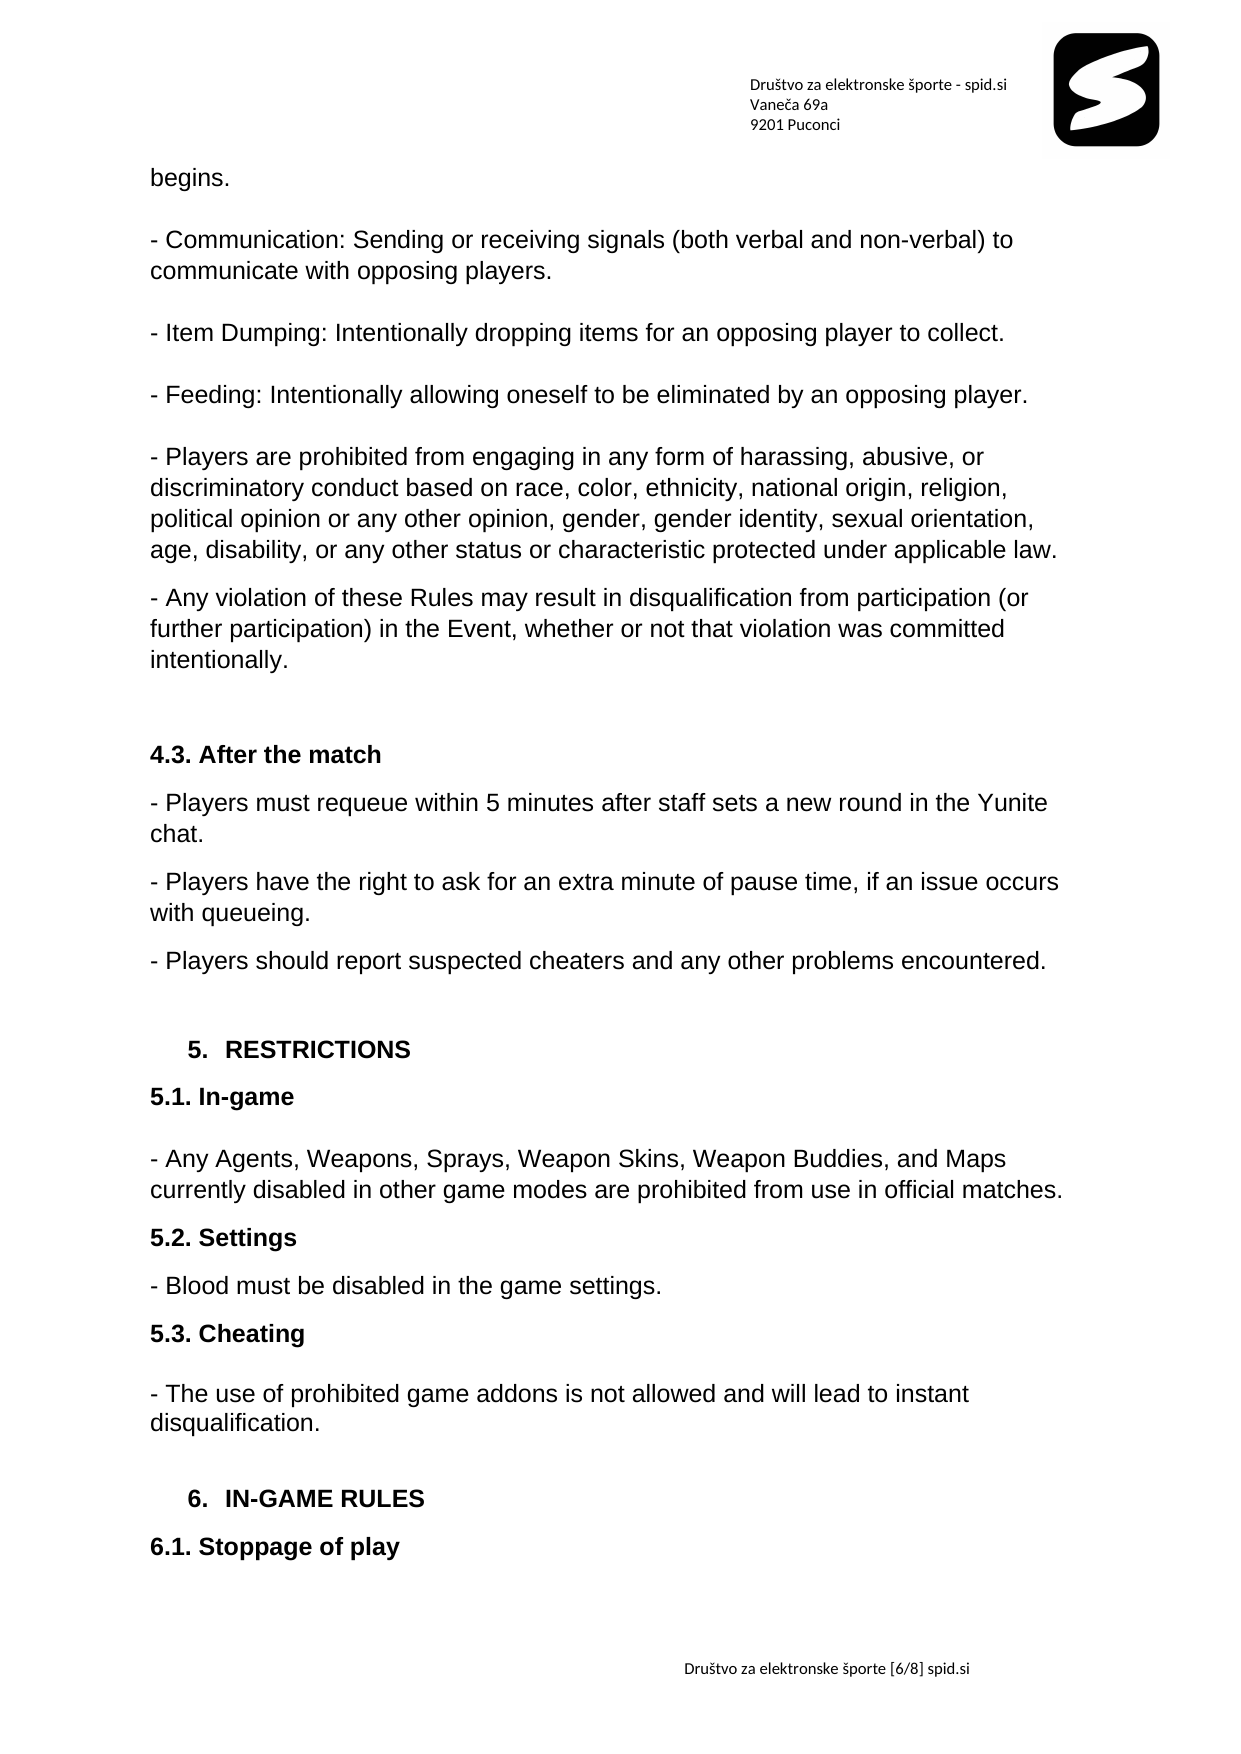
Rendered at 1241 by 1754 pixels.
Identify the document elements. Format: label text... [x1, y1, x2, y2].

text - Blood must be disabled in the game settings. [150, 1271, 1090, 1299]
text 4.3. After the match [150, 740, 1090, 769]
text - Any violation of these Rules may result in disqualification from participation (or further participation) in the Event, whether or not that violation was committed intentionally. [150, 583, 1090, 674]
text - Players have the right to ask for an extra minute of pause time, if an issue occurs with queueing. [150, 867, 1090, 927]
text 5.1. In-game - Any Agents, Weapons, Sprays, Weapon Skins, Weapon Buddies, and Maps currently disabled in other game modes are prohibited from use in official matches. [150, 1082, 1090, 1204]
text 6.1. Stoppage of play [150, 1532, 1090, 1560]
text - Players must requeue within 5 minutes after staff sets a new round in the Yunite chat. [150, 788, 1090, 848]
text - Players should report suspected cheaters and any other problems encountered. [150, 946, 1090, 974]
list RESTRICTIONS [187, 1034, 1090, 1063]
picture [1042, 22, 1171, 159]
list IN-GAME RULES [187, 1484, 1090, 1513]
text 5.2. Settings [150, 1223, 1090, 1252]
text - The use of prohibited game addons is not allowed and will lead to instant disqualification. [150, 1379, 1090, 1436]
text 5.3. Cheating [150, 1318, 1090, 1347]
